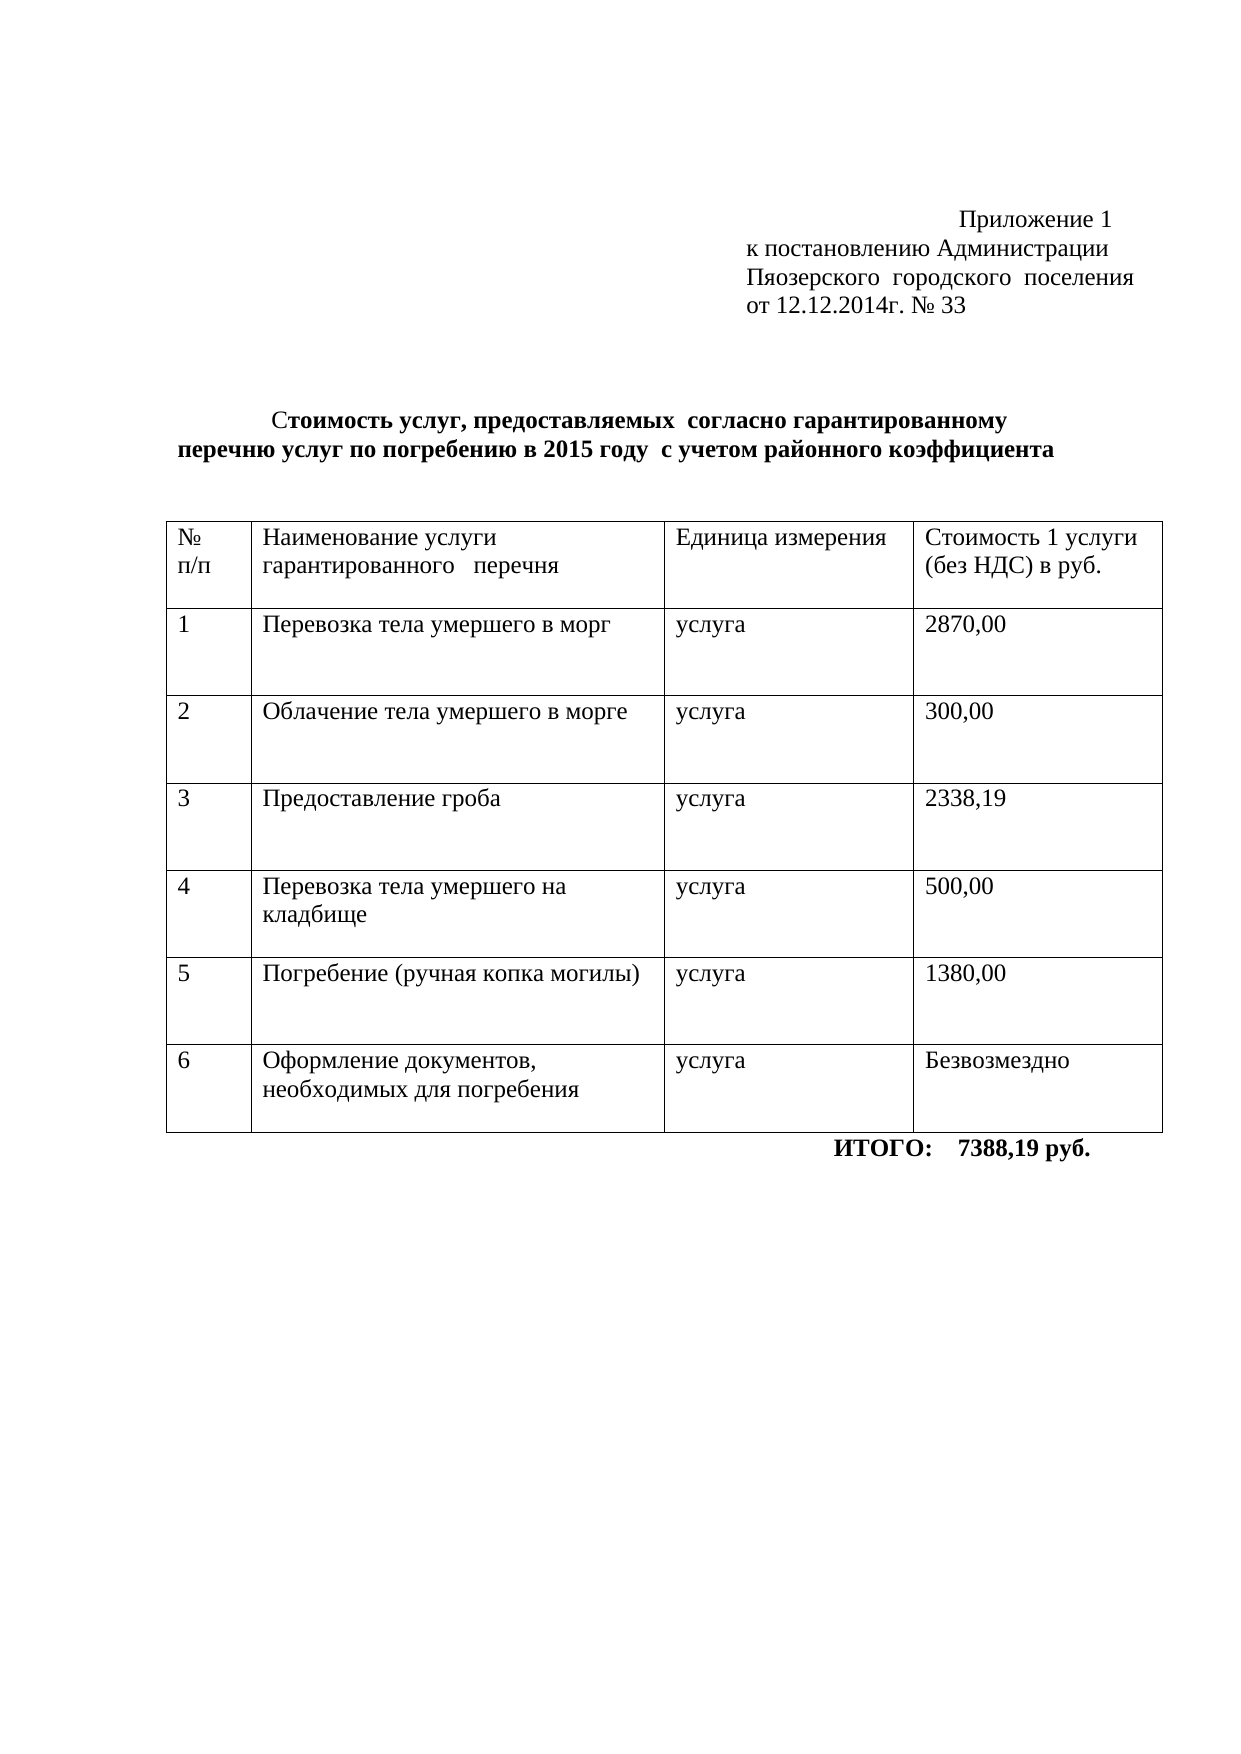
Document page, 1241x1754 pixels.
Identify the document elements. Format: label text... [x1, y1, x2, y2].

text перечню услуг по погребению в 2015 году с учетом районного коэффициента [177, 434, 1152, 463]
table_cell 300,00 [914, 696, 1162, 782]
text ИТОГО: 7388,19 руб. [177, 1133, 1152, 1161]
table_cell 3 [167, 784, 251, 870]
table_cell услуга [665, 958, 913, 1044]
table_cell услуга [665, 1045, 913, 1132]
table_cell услуга [665, 696, 913, 782]
table_cell Перевозка тела умершего на кладбище [252, 871, 664, 957]
text Приложение 1 [177, 204, 1152, 233]
text Стоимость услуг, предоставляемых согласно гарантированному [177, 406, 1152, 434]
table_cell 2338,19 [914, 784, 1162, 870]
text от 12.12.2014г. № 33 [177, 291, 1152, 319]
table_cell 1380,00 [914, 958, 1162, 1044]
table_cell 5 [167, 958, 251, 1044]
table_header Стоимость 1 услуги (без НДС) в руб. [914, 522, 1162, 608]
table_cell услуга [665, 784, 913, 870]
table_header Наименование услуги гарантированного перечня [252, 522, 664, 608]
table_cell 2 [167, 696, 251, 782]
table_cell 1 [167, 609, 251, 695]
table_cell Безвозмездно [914, 1045, 1162, 1132]
table_cell 2870,00 [914, 609, 1162, 695]
text Пяозерского городского поселения [177, 262, 1152, 291]
table_header Единица измерения [665, 522, 913, 608]
table_cell 6 [167, 1045, 251, 1132]
table_header № п/п [167, 522, 251, 608]
text к постановлению Администрации [177, 233, 1152, 262]
table_cell Облачение тела умершего в морге [252, 696, 664, 782]
table_cell 500,00 [914, 871, 1162, 957]
table_cell услуга [665, 609, 913, 695]
table_cell 4 [167, 871, 251, 957]
table_cell Перевозка тела умершего в морг [252, 609, 664, 695]
table_cell Погребение (ручная копка могилы) [252, 958, 664, 1044]
table_cell Предоставление гроба [252, 784, 664, 870]
table_cell Оформление документов, необходимых для погребения [252, 1045, 664, 1132]
table_cell услуга [665, 871, 913, 957]
